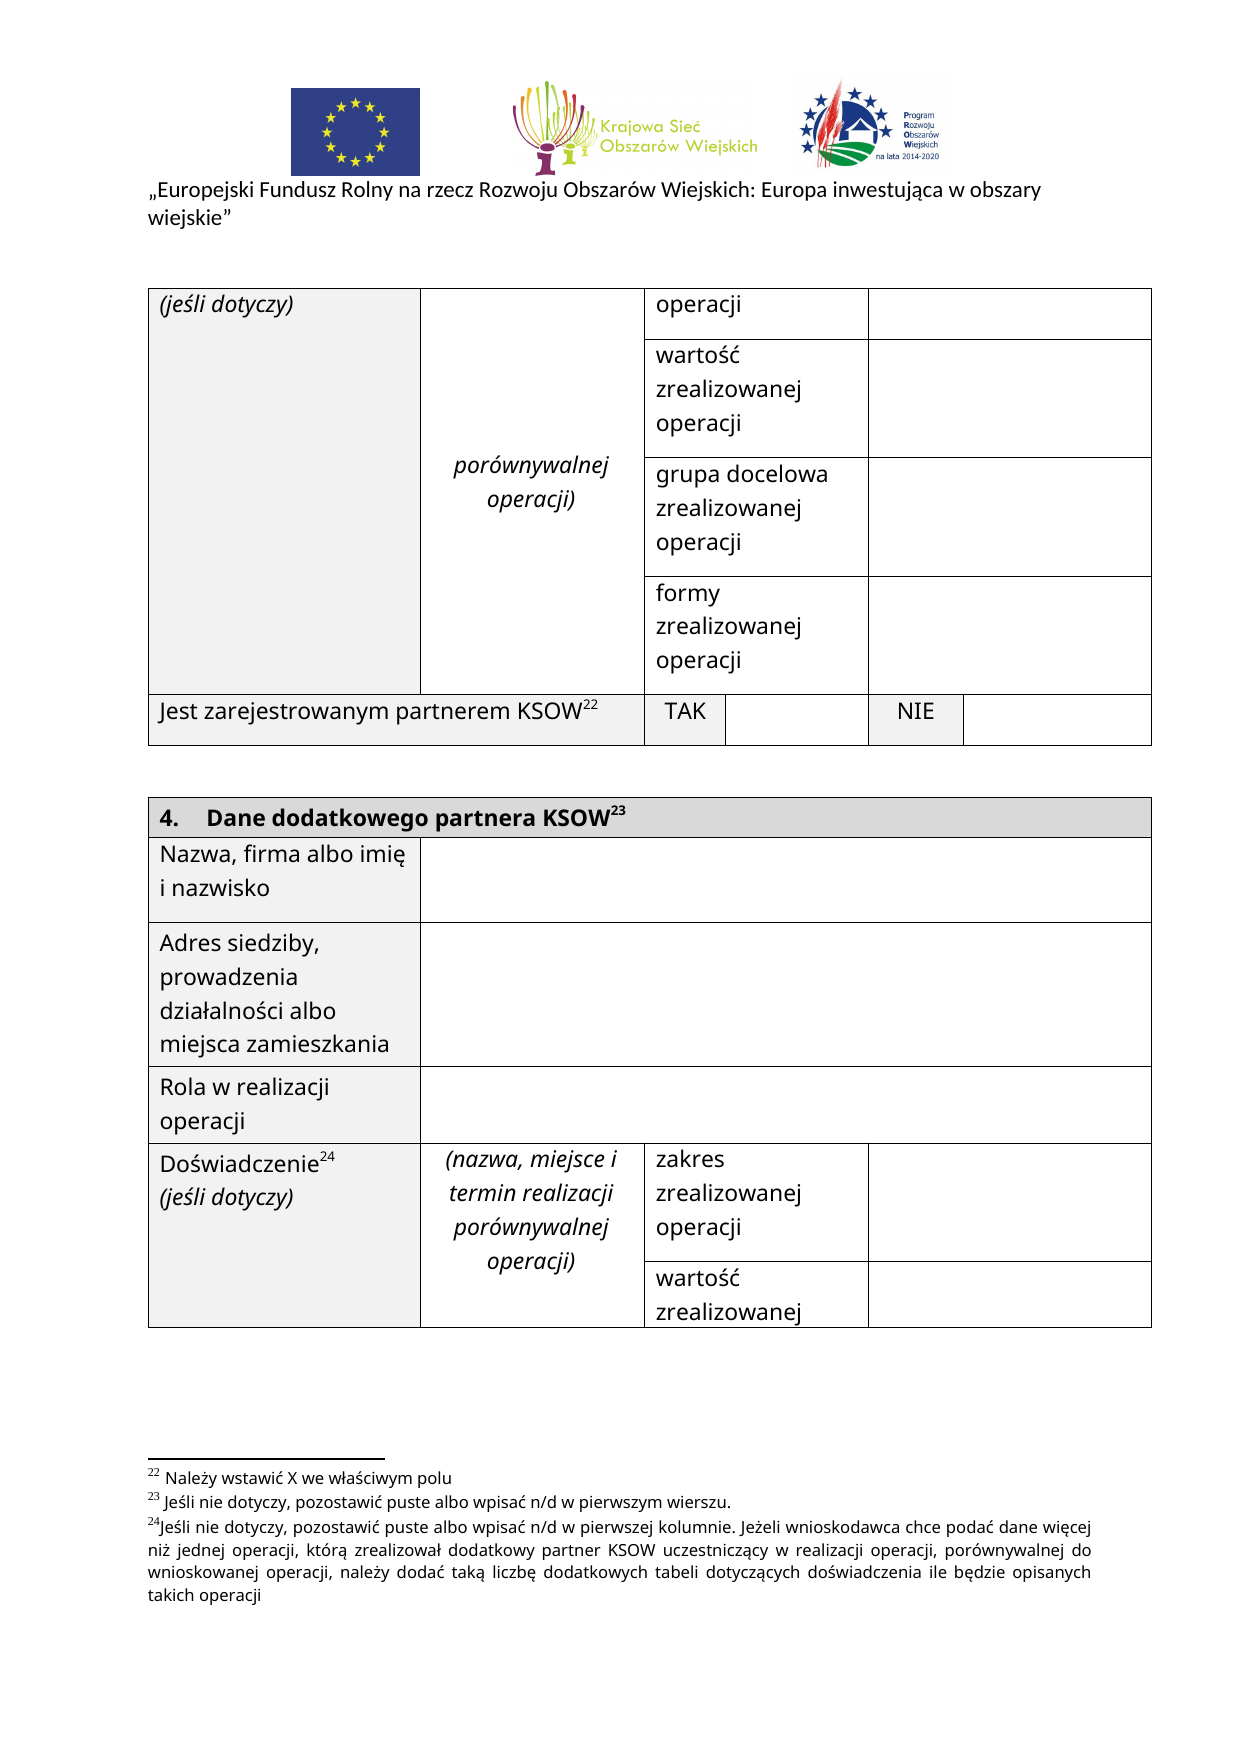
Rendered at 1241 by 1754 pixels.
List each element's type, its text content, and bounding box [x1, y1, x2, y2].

table_cell zakres zrealizowanej operacji [645, 289, 868, 338]
table_cell Doświadczenie (jeśli dotyczy) [149, 1144, 420, 1327]
picture [793, 73, 950, 176]
table_cell [869, 340, 1151, 457]
table_cell [421, 923, 1151, 1066]
table_cell (nazwa, miejsce i termin realizacji porównywalnej operacji) [421, 1144, 644, 1327]
table_cell grupa docelowa zrealizowanej operacji [645, 458, 868, 576]
table_cell wartość zrealizowanej operacji [645, 1262, 868, 1327]
table_cell [869, 1144, 1151, 1261]
table_cell Adres siedziby, prowadzenia działalności albo miejsca zamieszkania [149, 923, 420, 1066]
table_cell [421, 1067, 1151, 1142]
table_cell Rola w realizacji operacji [149, 1067, 420, 1142]
table_cell zakres zrealizowanej operacji [645, 1144, 868, 1261]
picture [512, 81, 757, 176]
picture [291, 88, 420, 176]
table_header Dane dodatkowego partnera KSOW [149, 798, 1151, 837]
table_cell [421, 838, 1151, 922]
table_cell [964, 695, 1151, 745]
table_cell NIE [869, 695, 963, 745]
table_cell [869, 289, 1151, 338]
table_cell (nazwa, miejsce i termin realizacji porównywalnej operacji) [421, 289, 644, 694]
table_cell Jest zarejestrowanym partnerem KSOW [149, 695, 644, 745]
table_cell wartość zrealizowanej operacji [645, 340, 868, 457]
table_cell [869, 1262, 1151, 1327]
table_cell [726, 695, 868, 745]
table_cell [869, 458, 1151, 576]
table_cell Doświadczenie (jeśli dotyczy) [149, 289, 420, 694]
table_cell [869, 577, 1151, 694]
table_cell Nazwa, firma albo imię i nazwisko [149, 838, 420, 922]
table_cell formy zrealizowanej operacji [645, 577, 868, 694]
table_cell TAK [645, 695, 725, 745]
